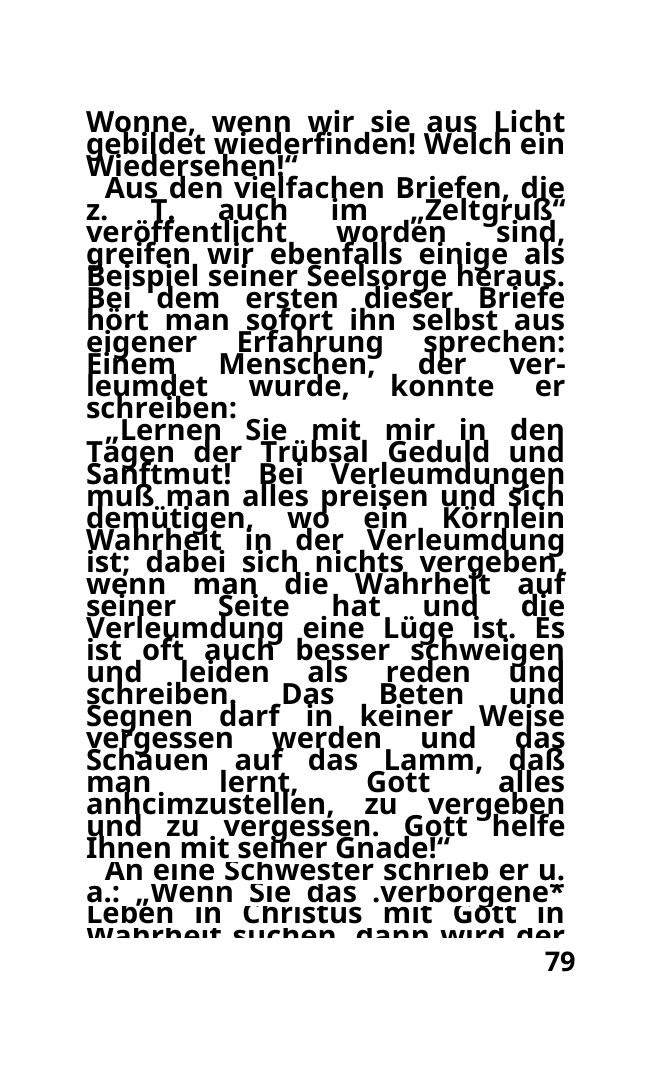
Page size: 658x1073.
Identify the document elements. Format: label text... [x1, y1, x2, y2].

text 79 [544, 949, 576, 977]
text Wonne, wenn wir sie aus Licht gebildet wiederfinden! Welch ein Wiedersehen!“ [86, 115, 566, 181]
text Aus den vielfachen Briefen, die z. T. auch im „Zeltgruß“ veröffentlicht worden sind, greifen wir ebenfalls einige als Beispiel seiner Seelsorge heraus. Bei dem ersten dieser Briefe hört man sofort ihn selbst aus eigener Erfahrung sprechen: Einem Menschen, der verleumdet wurde, konnte er schreiben: [86, 181, 566, 423]
text „Lernen Sie mit mir in den Tagen der Trübsal Geduld und Sanftmut! Bei Verleumdungen muß man alles preisen und sich demütigen, wo ein Körnlein Wahrheit in der Verleumdung ist; dabei sich nichts vergeben, wenn man die Wahrheit auf seiner Seite hat und die Verleumdung eine Lüge ist. Es ist oft auch besser schweigen und leiden als reden und schreiben. Das Beten und Segnen darf in keiner Weise vergessen werden und das Schauen auf das Lamm, daß man lernt, Gott alles anhcimzustellen, zu vergeben und zu vergessen. Gott helfe Ihnen mit seiner Gnade!“ [86, 423, 566, 862]
